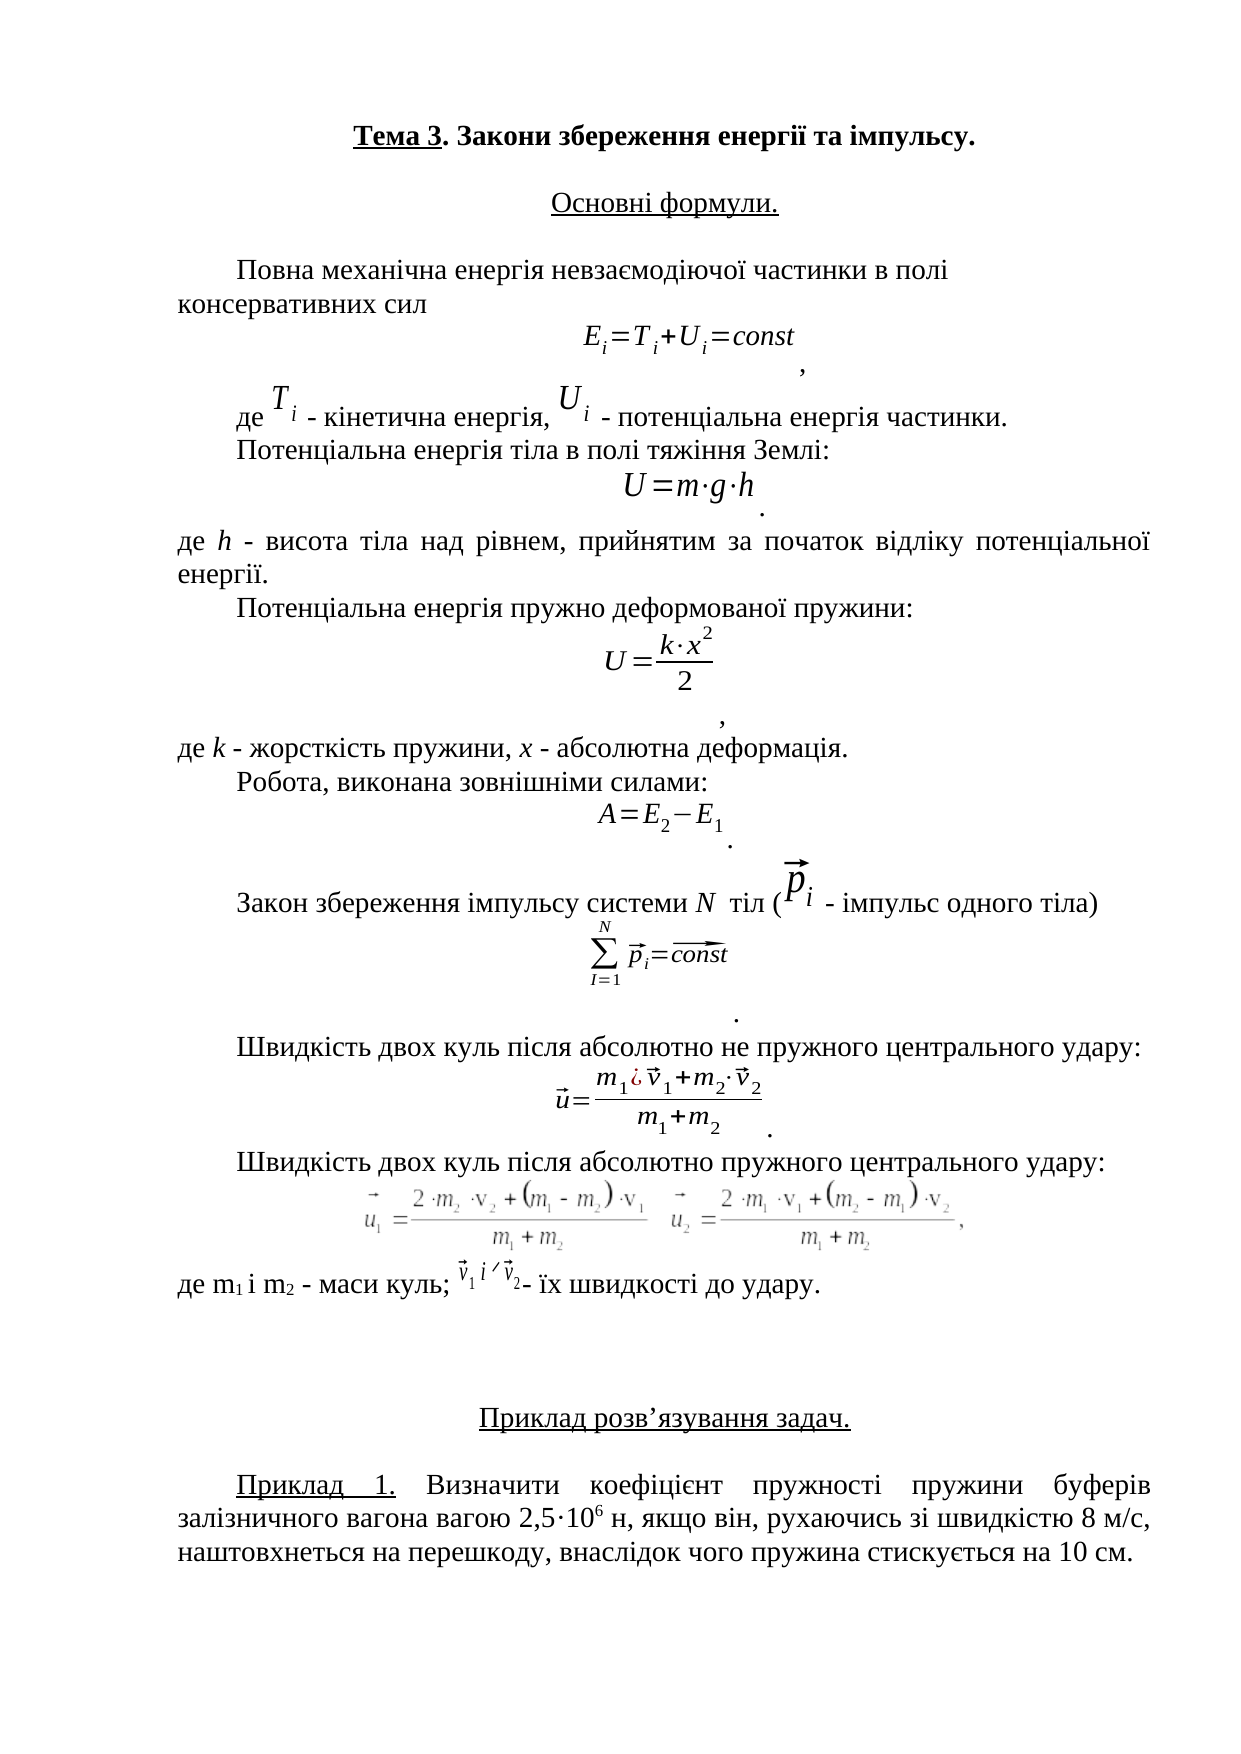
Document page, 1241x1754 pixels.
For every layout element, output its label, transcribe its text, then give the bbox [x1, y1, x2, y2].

text Повна механiчна енергiя невзаємодiючої частинки в полi консервативних сил [177, 252, 1152, 319]
text де m1 і m2 - маси куль; - їх швидкості до удару. [177, 1257, 1152, 1299]
text Основнi формули. [177, 185, 1152, 219]
text Потенціальна енергія тіла в полі тяжіння Землі: [177, 432, 1152, 466]
text Швидкість двох куль після абсолютно не пружного центрального удару: [177, 1029, 1152, 1063]
text Приклад 1. Визначити коефіцієнт пружності пружини буферів залізничного вагона вагою 2,5106 н, якщо він, рухаючись зі швидкістю 8 м/с, наштовхнеться на перешкоду, внаслідок чого пружина стискується на 10 см. [177, 1467, 1152, 1568]
text . [177, 798, 1152, 855]
text Швидкість двох куль після абсолютно пружного центрального удару: [177, 1144, 1152, 1177]
text Закон збереження імпульсу системи N тіл ( - імпульс одного тіла) [177, 855, 1152, 919]
text де - кiнетична енергiя, - потенціальна енергія частинки. [177, 379, 1152, 432]
text . [177, 1063, 1152, 1144]
text . [177, 466, 1152, 523]
text Потенцiальна енергiя пружно деформованої пружини: [177, 590, 1152, 624]
text де k - жорсткість пружини, x - абсолютна деформація. [177, 731, 1152, 764]
text Робота, виконана зовнішніми силами: [177, 764, 1152, 798]
text . [177, 919, 1152, 1029]
text , [177, 319, 1152, 379]
text Приклад розв’язування задач. [177, 1400, 1152, 1433]
text де h - висота тiла над рівнем, прийнятим за початок вiдлiку потенцiальної енергiї. [177, 523, 1152, 590]
text , [177, 624, 1152, 731]
text Тема 3. Закони збереження енергiї та iмпульсу. [177, 118, 1152, 152]
